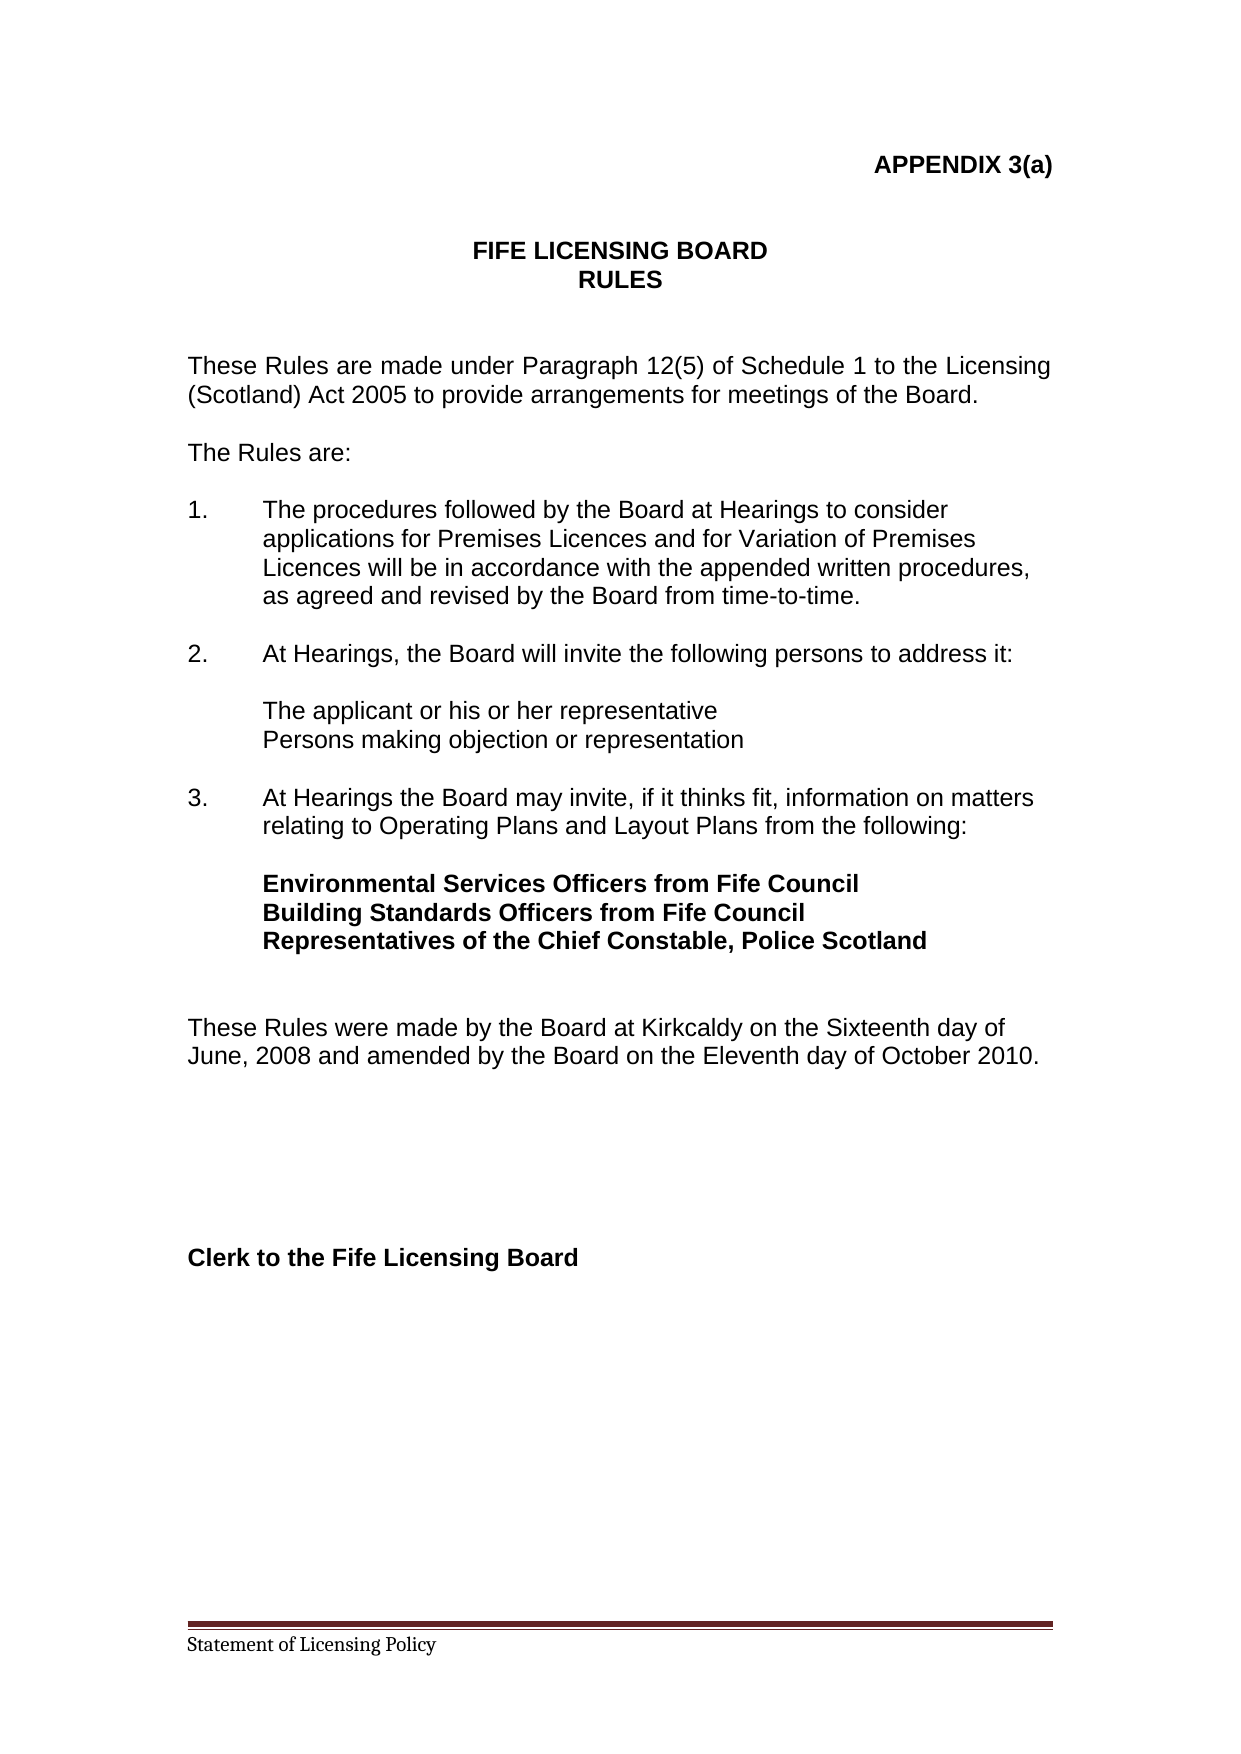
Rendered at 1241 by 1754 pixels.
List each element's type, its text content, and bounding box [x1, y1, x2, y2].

text 2. At Hearings, the Board will invite the following persons to address it: [187, 639, 1053, 667]
text The applicant or his or her representative [187, 696, 1053, 725]
text Representatives of the Chief Constable, Police Scotland [187, 926, 1053, 955]
text FIFE LICENSING BOARD [187, 236, 1053, 265]
text Clerk to the Fife Licensing Board [187, 1242, 1053, 1271]
text Persons making objection or representation [187, 725, 1053, 754]
text Building Standards Officers from Fife Council [187, 897, 1053, 926]
text These Rules are made under Paragraph 12(5) of Schedule 1 to the Licensing (Scotland) Act 2005 to provide arrangements for meetings of the Board. [187, 351, 1053, 409]
text These Rules were made by the Board at Kirkcaldy on the Sixteenth day of June, 2008 and amended by the Board on the Eleventh day of October 2010. [187, 1012, 1053, 1070]
text The Rules are: [187, 437, 1053, 466]
text 3. At Hearings the Board may invite, if it thinks fit, information on matters relating to Operating Plans and Layout Plans from the following: [187, 782, 1053, 840]
text APPENDIX 3(a) [187, 150, 1053, 179]
text Environmental Services Officers from Fife Council [187, 869, 1053, 897]
text 1. The procedures followed by the Board at Hearings to consider applications for Premises Licences and for Variation of Premises Licences will be in accordance with the appended written procedures, as agreed and revised by the Board from time-to-time. [187, 495, 1053, 610]
text RULES [187, 265, 1053, 294]
